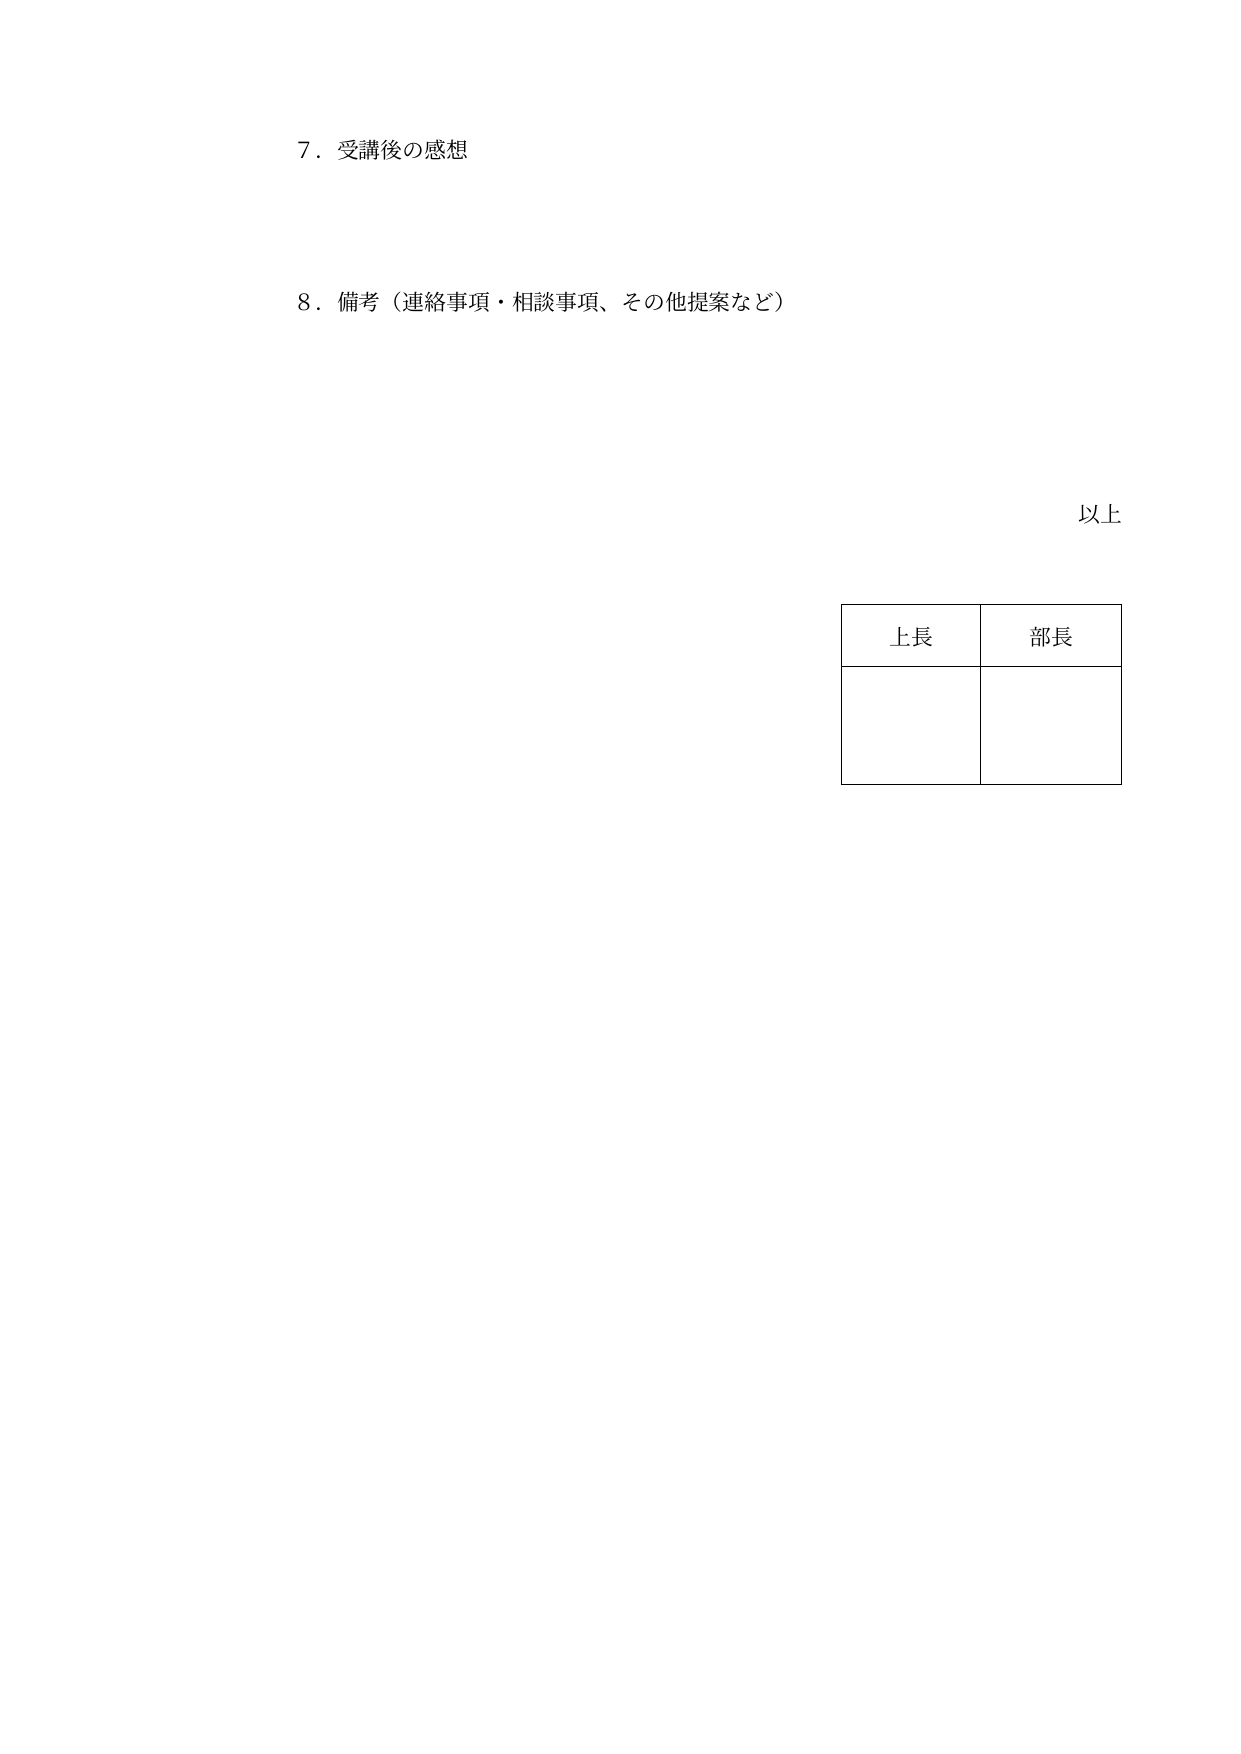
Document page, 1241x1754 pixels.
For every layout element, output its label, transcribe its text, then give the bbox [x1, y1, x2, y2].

table_cell [981, 667, 1121, 784]
table_cell [842, 667, 980, 784]
text ８．備考（連絡事項・相談事項、その他提案など） [206, 271, 1122, 331]
table_header 上長 [842, 605, 980, 666]
table_header 部長 [981, 605, 1121, 666]
text 以上 [118, 483, 1122, 543]
text ７．受講後の感想 [293, 119, 1122, 180]
